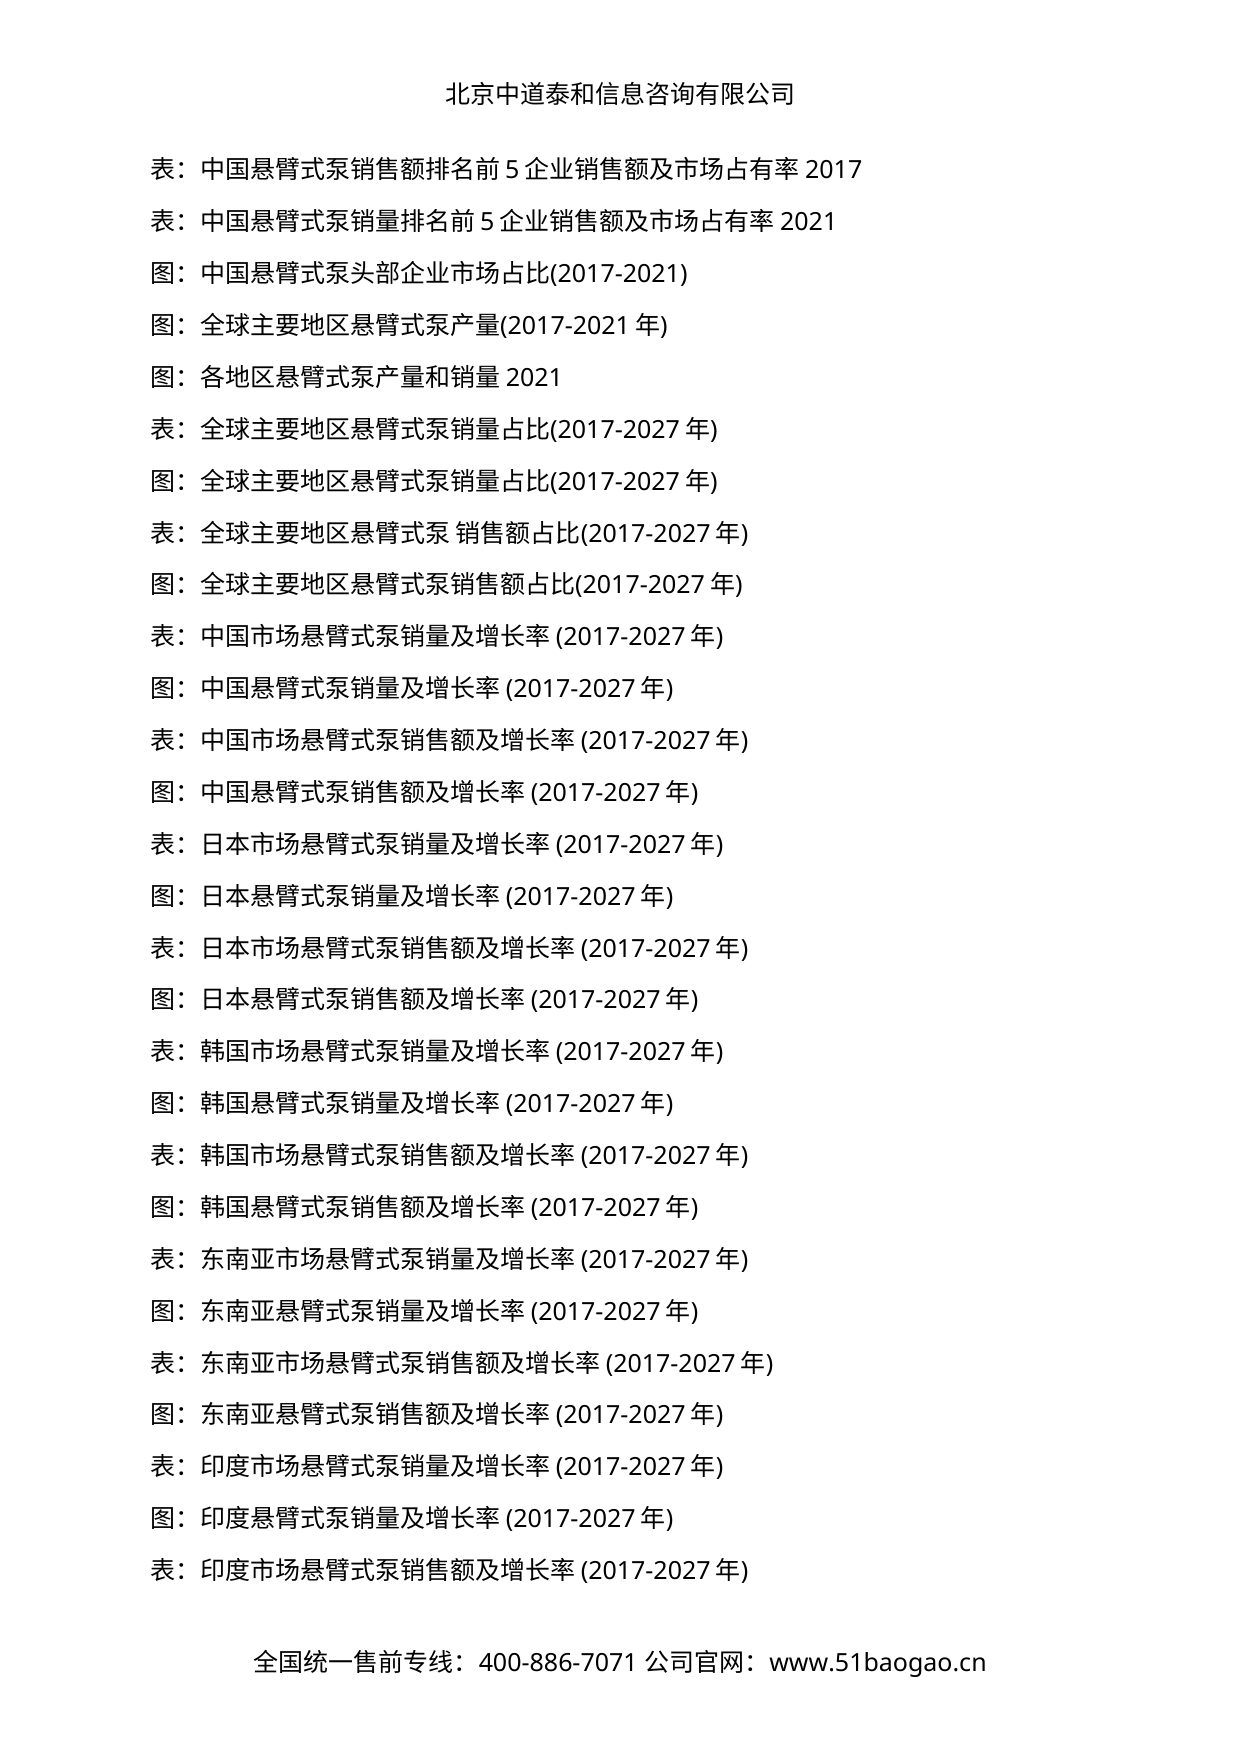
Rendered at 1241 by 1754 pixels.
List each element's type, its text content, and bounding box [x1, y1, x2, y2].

text 图：全球主要地区悬臂式泵销量占比(2017-2027年) [150, 461, 1090, 497]
text 图：日本悬臂式泵销量及增长率 (2017-2027年) [150, 876, 1090, 912]
text 图：韩国悬臂式泵销售额及增长率 (2017-2027年) [150, 1187, 1090, 1224]
text 表：日本市场悬臂式泵销量及增长率 (2017-2027年) [150, 824, 1090, 861]
text 表：中国市场悬臂式泵销量及增长率 (2017-2027年) [150, 617, 1090, 653]
text 表：日本市场悬臂式泵销售额及增长率 (2017-2027年) [150, 928, 1090, 964]
text 表：中国悬臂式泵销售额排名前5企业销售额及市场占有率 2017 [150, 150, 1090, 186]
text 表：印度市场悬臂式泵销量及增长率 (2017-2027年) [150, 1447, 1090, 1483]
text 图：全球主要地区悬臂式泵产量(2017-2021年) [150, 306, 1090, 342]
text 图：东南亚悬臂式泵销售额及增长率 (2017-2027年) [150, 1395, 1090, 1431]
text 图：日本悬臂式泵销售额及增长率 (2017-2027年) [150, 980, 1090, 1016]
text 表：东南亚市场悬臂式泵销量及增长率 (2017-2027年) [150, 1239, 1090, 1276]
text 图：各地区悬臂式泵产量和销量 2021 [150, 357, 1090, 394]
text 图：东南亚悬臂式泵销量及增长率 (2017-2027年) [150, 1291, 1090, 1327]
text 图：中国悬臂式泵头部企业市场占比(2017-2021) [150, 254, 1090, 290]
text 表：印度市场悬臂式泵销售额及增长率 (2017-2027年) [150, 1551, 1090, 1587]
text 图：韩国悬臂式泵销量及增长率 (2017-2027年) [150, 1084, 1090, 1120]
text 表：中国悬臂式泵销量排名前5企业销售额及市场占有率 2021 [150, 202, 1090, 238]
text 表：韩国市场悬臂式泵销量及增长率 (2017-2027年) [150, 1032, 1090, 1068]
text 图：印度悬臂式泵销量及增长率 (2017-2027年) [150, 1499, 1090, 1535]
text 图：中国悬臂式泵销量及增长率 (2017-2027年) [150, 669, 1090, 705]
text 图：中国悬臂式泵销售额及增长率 (2017-2027年) [150, 772, 1090, 809]
text 表：韩国市场悬臂式泵销售额及增长率 (2017-2027年) [150, 1136, 1090, 1172]
text 图：全球主要地区悬臂式泵销售额占比(2017-2027年) [150, 565, 1090, 601]
text 表：中国市场悬臂式泵销售额及增长率 (2017-2027年) [150, 721, 1090, 757]
text 表：全球主要地区悬臂式泵销量占比(2017-2027年) [150, 409, 1090, 446]
text 表：东南亚市场悬臂式泵销售额及增长率 (2017-2027年) [150, 1343, 1090, 1379]
text 表：全球主要地区悬臂式泵 销售额占比(2017-2027年) [150, 513, 1090, 549]
